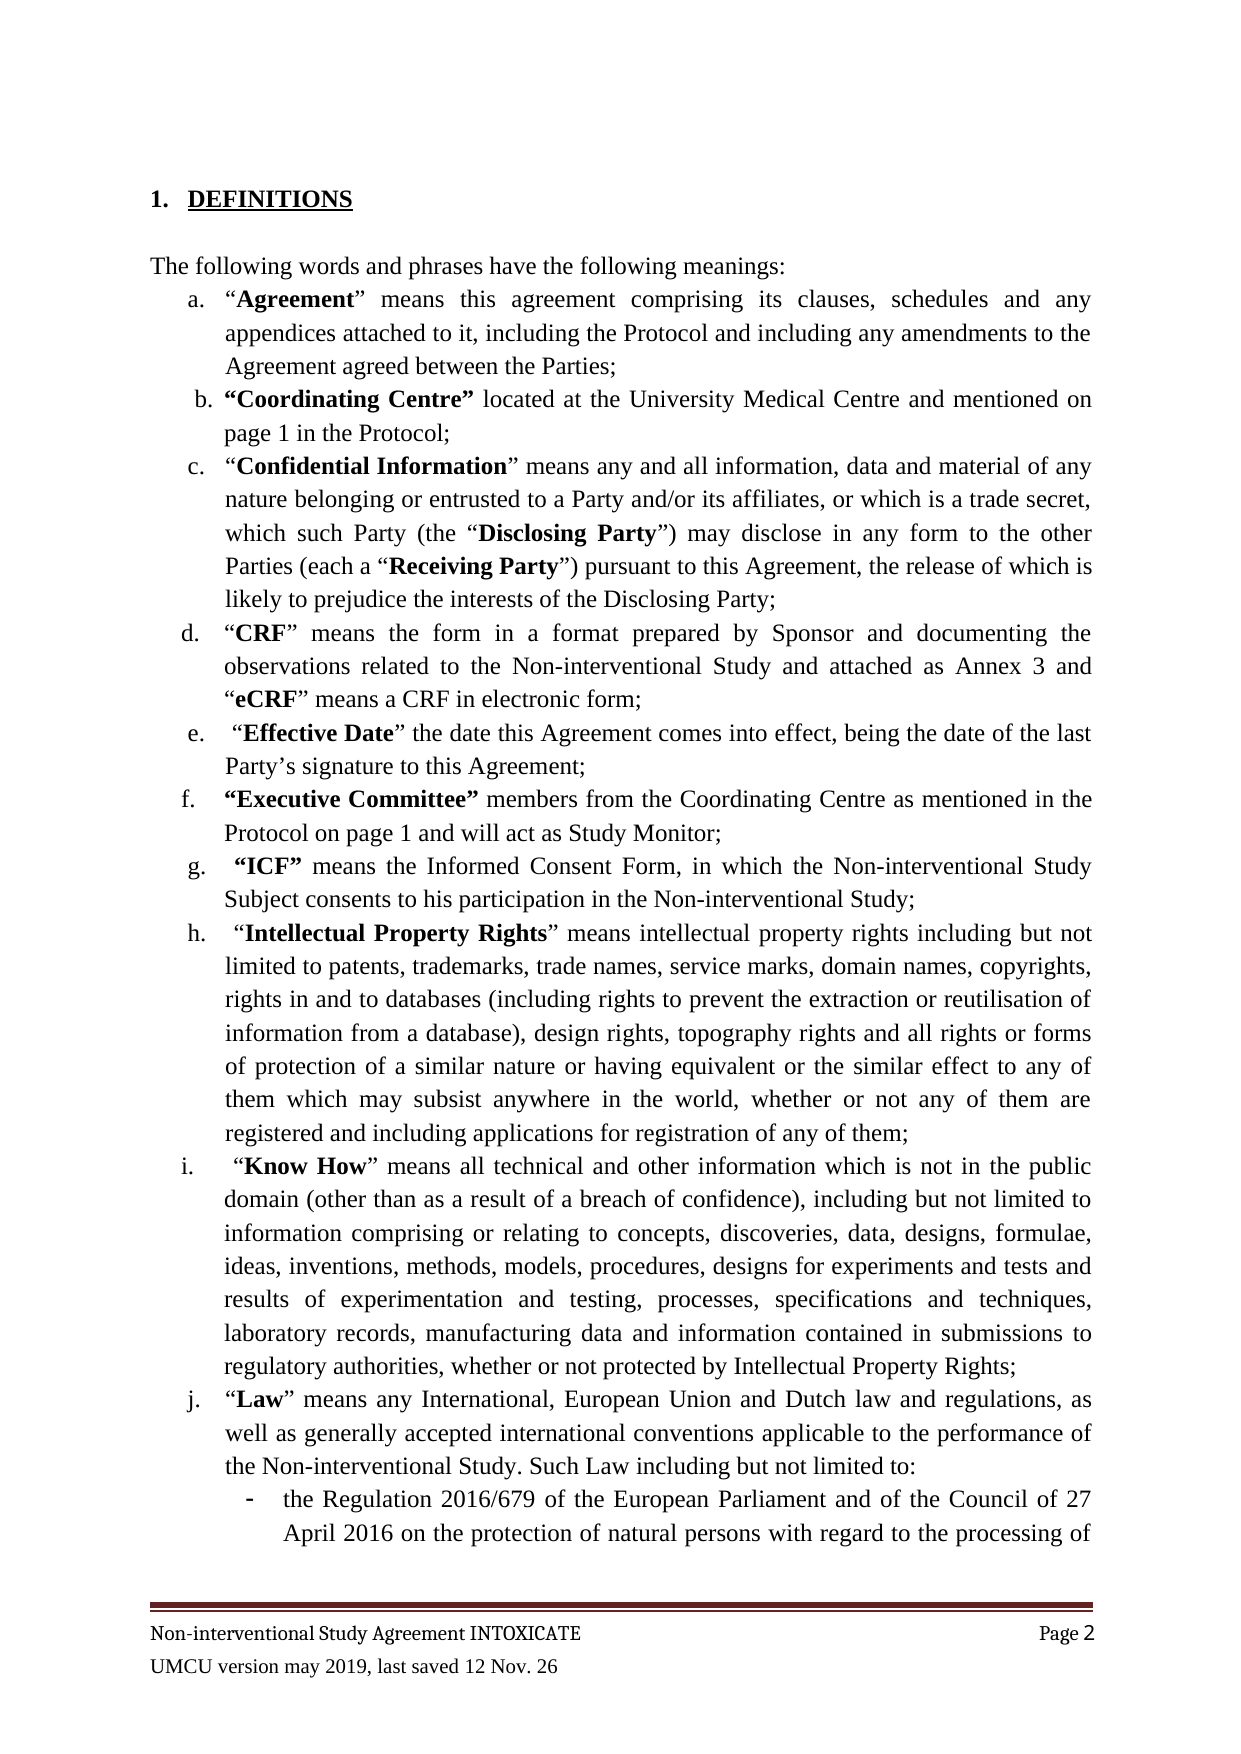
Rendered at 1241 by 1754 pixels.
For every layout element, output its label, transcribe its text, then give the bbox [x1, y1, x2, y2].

list “Coordinating Centre” located at the University Medical Centre and mentioned on page 1 in the Protocol; [194, 381, 1093, 448]
list DEFINITIONS [150, 181, 1093, 214]
list “Know How” means all technical and other information which is not in the public domain (other than as a result of a breach of confidence), including but not limited to information comprising or relating to concepts, discoveries, data, designs, formulae, ideas, inventions, methods, models, procedures, designs for experiments and tests and results of experimentation and testing, processes, specifications and techniques, laboratory records, manufacturing data and information contained in submissions to regulatory authorities, whether or not protected by Intellectual Property Rights; [181, 1148, 1093, 1381]
list “Law” means any International, European Union and Dutch law and regulations, as well as generally accepted international conventions applicable to the performance of the Non-interventional Study. Such Law including but not limited to: [187, 1381, 1093, 1481]
list “CRF” means the form in a format prepared by Sponsor and documenting the observations related to the Non-interventional Study and attached as Annex 3 and “eCRF” means a CRF in electronic form; [181, 614, 1093, 714]
list “Confidential Information” means any and all information, data and material of any nature belonging or entrusted to a Party and/or its affiliates, or which is a trade secret, which such Party (the “Disclosing Party”) may disclose in any form to the other Parties (each a “Receiving Party”) pursuant to this Agreement, the release of which is likely to prejudice the interests of the Disclosing Party; [187, 448, 1093, 614]
list “Intellectual Property Rights” means intellectual property rights including but not limited to patents, trademarks, trade names, service marks, domain names, copyrights, rights in and to databases (including rights to prevent the extraction or reutilisation of information from a database), design rights, topography rights and all rights or forms of protection of a similar nature or having equivalent or the similar effect to any of them which may subsist anywhere in the world, whether or not any of them are registered and including applications for registration of any of them; [187, 914, 1093, 1148]
list “Executive Committee” members from the Coordinating Centre as mentioned in the Protocol on page 1 and will act as Study Monitor; [181, 781, 1093, 848]
list “Effective Date” the date this Agreement comes into effect, being the date of the last Party’s signature to this Agreement; [187, 714, 1093, 781]
text The following words and phrases have the following meanings: [150, 248, 1093, 281]
list “ICF” means the Informed Consent Form, in which the Non-interventional Study Subject consents to his participation in the Non-interventional Study; [187, 848, 1093, 914]
list “Agreement” means this agreement comprising its clauses, schedules and any appendices attached to it, including the Protocol and including any amendments to the Agreement agreed between the Parties; [187, 281, 1093, 381]
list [245, 1481, 1093, 1548]
